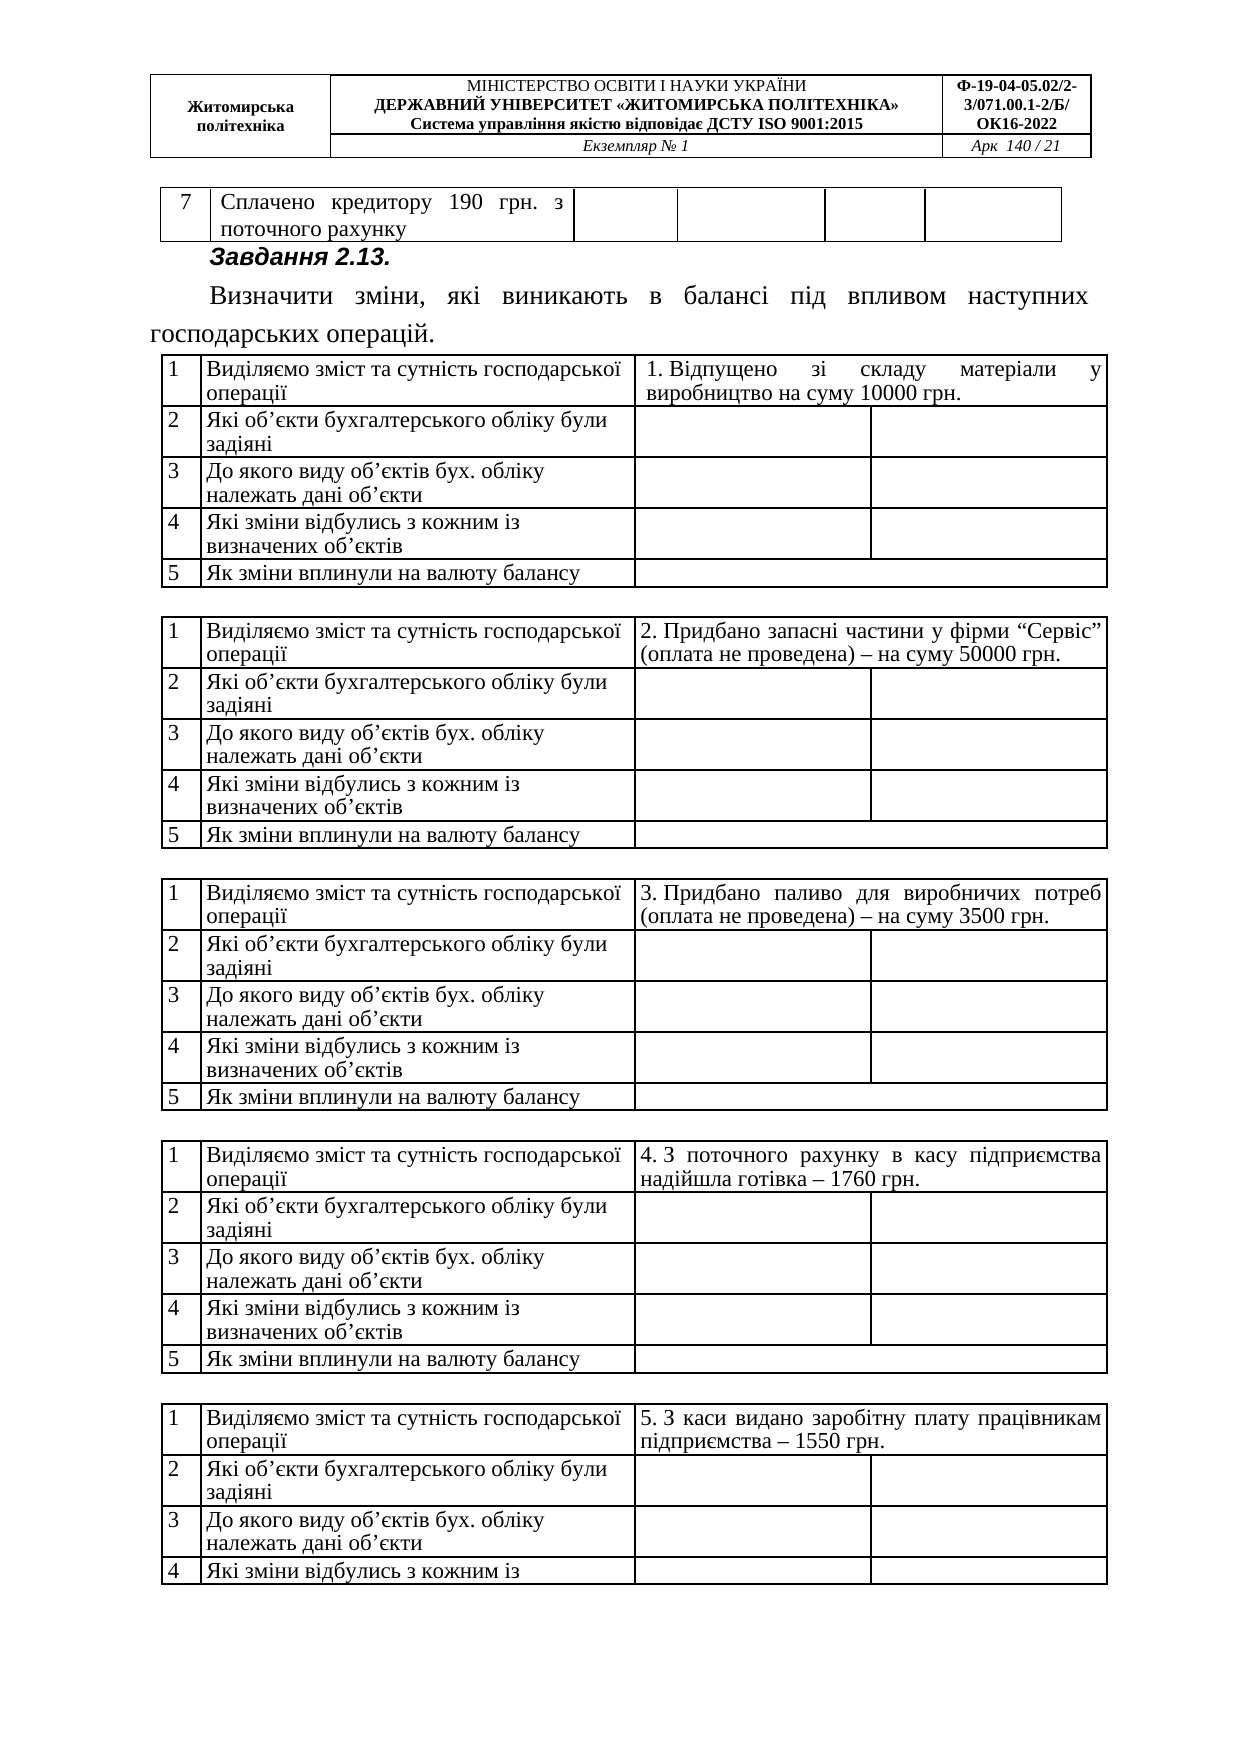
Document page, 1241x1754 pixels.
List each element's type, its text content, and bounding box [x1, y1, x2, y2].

table_cell [636, 1456, 870, 1504]
table_cell 5 [163, 1084, 200, 1109]
table_header Виділяємо зміст та сутність господарської операції [202, 1142, 634, 1191]
table_cell 7 [161, 188, 210, 241]
table_cell [872, 982, 1106, 1031]
table_cell До якого виду об’єктів бух. обліку належать дані об’єкти [202, 1507, 634, 1556]
table_cell [636, 509, 870, 558]
table_cell [636, 1193, 870, 1242]
table_cell 3 [163, 1244, 200, 1293]
table_cell Як зміни вплинули на валюту балансу [202, 560, 634, 586]
table_header 1 [163, 356, 200, 405]
table_cell [636, 669, 870, 718]
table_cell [202, 1558, 634, 1583]
table_cell 5 [163, 822, 200, 847]
table_cell Які об’єкти бухгалтерського обліку були задіяні [202, 1456, 634, 1504]
table_cell Як зміни вплинули на валюту балансу [202, 1084, 634, 1109]
table_header 4. З поточного рахунку в касу підприємства надійшла готівка – 1760 грн. [636, 1142, 1106, 1191]
table_cell [872, 669, 1106, 718]
table_cell [636, 458, 870, 507]
table_cell Які об’єкти бухгалтерського обліку були задіяні [202, 407, 634, 456]
table_header 5. З каси видано заробітну плату працівникам підприємства – 1550 грн. [636, 1405, 1106, 1453]
table_cell [636, 1033, 870, 1082]
table_cell Які зміни відбулись з кожним із визначених об’єктів [202, 1033, 634, 1082]
table_cell [872, 720, 1106, 769]
table_cell 4 [163, 1033, 200, 1082]
table_cell 2 [163, 669, 200, 718]
table_cell [872, 931, 1106, 980]
table_cell До якого виду об’єктів бух. обліку належать дані об’єкти [202, 1244, 634, 1293]
table_cell [872, 509, 1106, 558]
table_cell 3 [163, 982, 200, 1031]
table_cell 4 [163, 1558, 200, 1583]
table_header Виділяємо зміст та сутність господарської операції [202, 356, 634, 405]
table_cell 4 [163, 509, 200, 558]
table_cell 2 [163, 1456, 200, 1504]
table_cell 4 [163, 771, 200, 820]
table_cell 2 [163, 931, 200, 980]
table_cell 3 [163, 720, 200, 769]
table_cell До якого виду об’єктів бух. обліку належать дані об’єкти [202, 458, 634, 507]
table_cell [636, 931, 870, 980]
text Завдання 2.13. [150, 242, 1090, 271]
table_cell [872, 1558, 1106, 1583]
table_header Виділяємо зміст та сутність господарської операції [202, 880, 634, 929]
table_cell 5 [163, 560, 200, 586]
table_cell 4 [163, 1295, 200, 1344]
table_header 1 [163, 1142, 200, 1191]
table_header 1 [163, 880, 200, 929]
table_cell [872, 458, 1106, 507]
table_header 2. Придбано запасні частини у фірми “Сервіс” (оплата не проведена) – на суму 50000 грн. [636, 618, 1106, 667]
table_header Виділяємо зміст та сутність господарської операції [202, 618, 634, 667]
table_cell До якого виду об’єктів бух. обліку належать дані об’єкти [202, 720, 634, 769]
table_cell [636, 982, 870, 1031]
table_cell Як зміни вплинули на валюту балансу [202, 1346, 634, 1372]
table_cell [636, 407, 870, 456]
table_cell Які зміни відбулись з кожним із визначених об’єктів [202, 771, 634, 820]
table_cell [636, 1346, 1106, 1372]
table_header 3. Придбано паливо для виробничих потреб (оплата не проведена) – на суму 3500 грн. [636, 880, 1106, 929]
table_cell Які зміни відбулись з кожним із визначених об’єктів [202, 1295, 634, 1344]
table_cell [926, 188, 1061, 241]
table_cell [636, 1295, 870, 1344]
table_header Виділяємо зміст та сутність господарської операції [202, 1405, 634, 1453]
table_cell [636, 822, 1106, 847]
table_cell 5 [163, 1346, 200, 1372]
table_cell [872, 1295, 1106, 1344]
table_cell [872, 1033, 1106, 1082]
table_cell Сплачено кредитору 190 грн. з поточного рахунку [211, 188, 574, 241]
table_header 1 [163, 618, 200, 667]
table_cell Які об’єкти бухгалтерського обліку були задіяні [202, 931, 634, 980]
table_cell Які об’єкти бухгалтерського обліку були задіяні [202, 669, 634, 718]
table_cell 3 [163, 1507, 200, 1556]
table_cell [575, 188, 677, 241]
table_cell [872, 1507, 1106, 1556]
table_cell [636, 1558, 870, 1583]
table_header 1 [163, 1405, 200, 1453]
table_cell Як зміни вплинули на валюту балансу [202, 822, 634, 847]
table_cell [872, 1244, 1106, 1293]
table_cell 2 [163, 1193, 200, 1242]
table_cell [636, 1244, 870, 1293]
table_cell [872, 1193, 1106, 1242]
table_cell [872, 771, 1106, 820]
table_cell 3 [163, 458, 200, 507]
table_header 1. Відпущено зі складу матеріали у виробництво на суму 10000 грн. [636, 356, 1106, 405]
table_cell Які об’єкти бухгалтерського обліку були задіяні [202, 1193, 634, 1242]
table_cell [636, 1084, 1106, 1109]
table_cell До якого виду об’єктів бух. обліку належать дані об’єкти [202, 982, 634, 1031]
table_cell [636, 560, 1106, 586]
text Визначити зміни, які виникають в балансі під впливом наступних господарських операцій. [150, 279, 1090, 348]
table_cell Які зміни відбулись з кожним із визначених об’єктів [202, 509, 634, 558]
table_cell [678, 188, 825, 241]
table_cell [636, 720, 870, 769]
table_cell [636, 771, 870, 820]
table_cell 2 [163, 407, 200, 456]
table_cell [826, 188, 925, 241]
table_cell [872, 407, 1106, 456]
table_cell [636, 1507, 870, 1556]
table_cell [872, 1456, 1106, 1504]
